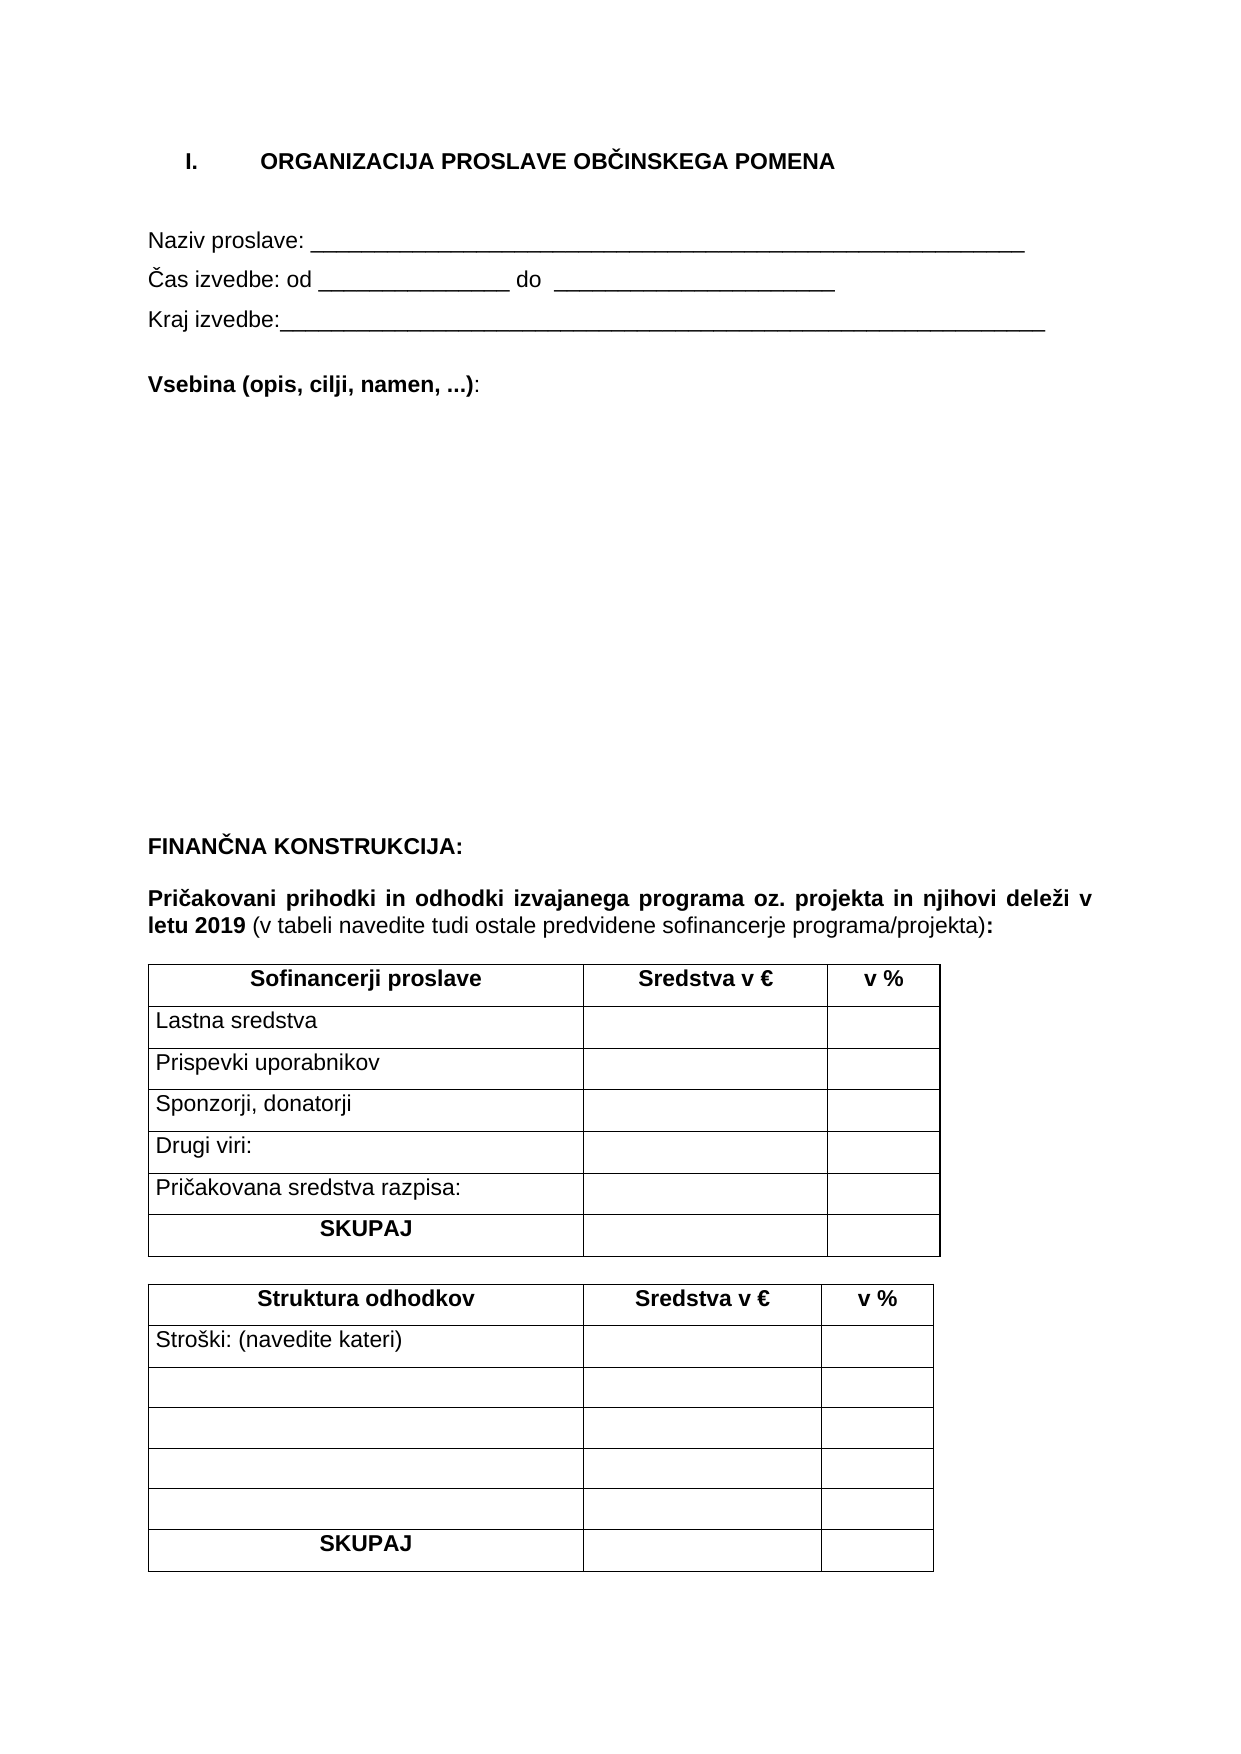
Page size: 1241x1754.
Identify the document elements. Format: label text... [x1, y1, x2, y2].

table_cell [584, 1215, 827, 1256]
table_cell SKUPAJ [149, 1215, 583, 1256]
table_header Struktura odhodkov [149, 1285, 583, 1325]
table_cell [828, 1007, 939, 1048]
text Pričakovani prihodki in odhodki izvajanega programa oz. projekta in njihovi deleži v letu 2019 (v tabeli navedite tudi ostale predvidene sofinancerje programa/projekta): [148, 885, 1093, 938]
table_cell [584, 1049, 827, 1089]
list ORGANIZACIJA PROSLAVE OBČINSKEGA POMENA [185, 148, 1093, 174]
table_cell [822, 1408, 933, 1448]
table_cell [149, 1489, 583, 1529]
table_cell [828, 1174, 939, 1214]
table_cell [149, 1408, 583, 1448]
table_cell SKUPAJ [149, 1530, 583, 1571]
table_cell [584, 1408, 821, 1448]
table_cell [584, 1530, 821, 1571]
table_cell Prispevki uporabnikov [149, 1049, 583, 1089]
table_cell [149, 1368, 583, 1407]
table_cell [822, 1368, 933, 1407]
table_cell Sponzorji, donatorji [149, 1090, 583, 1131]
list Naziv proslave: ________________________________________________________ [148, 227, 1093, 253]
table_cell [584, 1090, 827, 1131]
table_cell [584, 1326, 821, 1367]
table_header Sredstva v € [584, 965, 827, 1006]
table_cell [584, 1132, 827, 1173]
table_cell [584, 1489, 821, 1529]
table_cell Stroški: (navedite kateri) [149, 1326, 583, 1367]
table_header Sofinancerji proslave [149, 965, 583, 1006]
table_cell [828, 1215, 939, 1256]
table_cell [828, 1090, 939, 1131]
table_cell [584, 1449, 821, 1488]
table_cell Lastna sredstva [149, 1007, 583, 1048]
table_header Sredstva v € [584, 1285, 821, 1325]
table_cell Pričakovana sredstva razpisa: [149, 1174, 583, 1214]
table_cell [149, 1449, 583, 1488]
table_cell Drugi viri: [149, 1132, 583, 1173]
table_cell [822, 1489, 933, 1529]
table_cell [828, 1049, 939, 1089]
table_cell [584, 1368, 821, 1407]
text FINANČNA KONSTRUKCIJA: [148, 833, 1093, 859]
table_cell [584, 1174, 827, 1214]
table_cell [822, 1326, 933, 1367]
table_cell [584, 1007, 827, 1048]
list Kraj izvedbe:____________________________________________________________ [148, 306, 1093, 332]
table_cell [822, 1449, 933, 1488]
list Čas izvedbe: od _______________ do ______________________ [148, 266, 1093, 292]
table_cell [828, 1132, 939, 1173]
list Vsebina (opis, cilji, namen, ...): [148, 371, 1093, 398]
table_cell [822, 1530, 933, 1571]
table_header v % [822, 1285, 933, 1325]
table_header v % [828, 965, 939, 1006]
